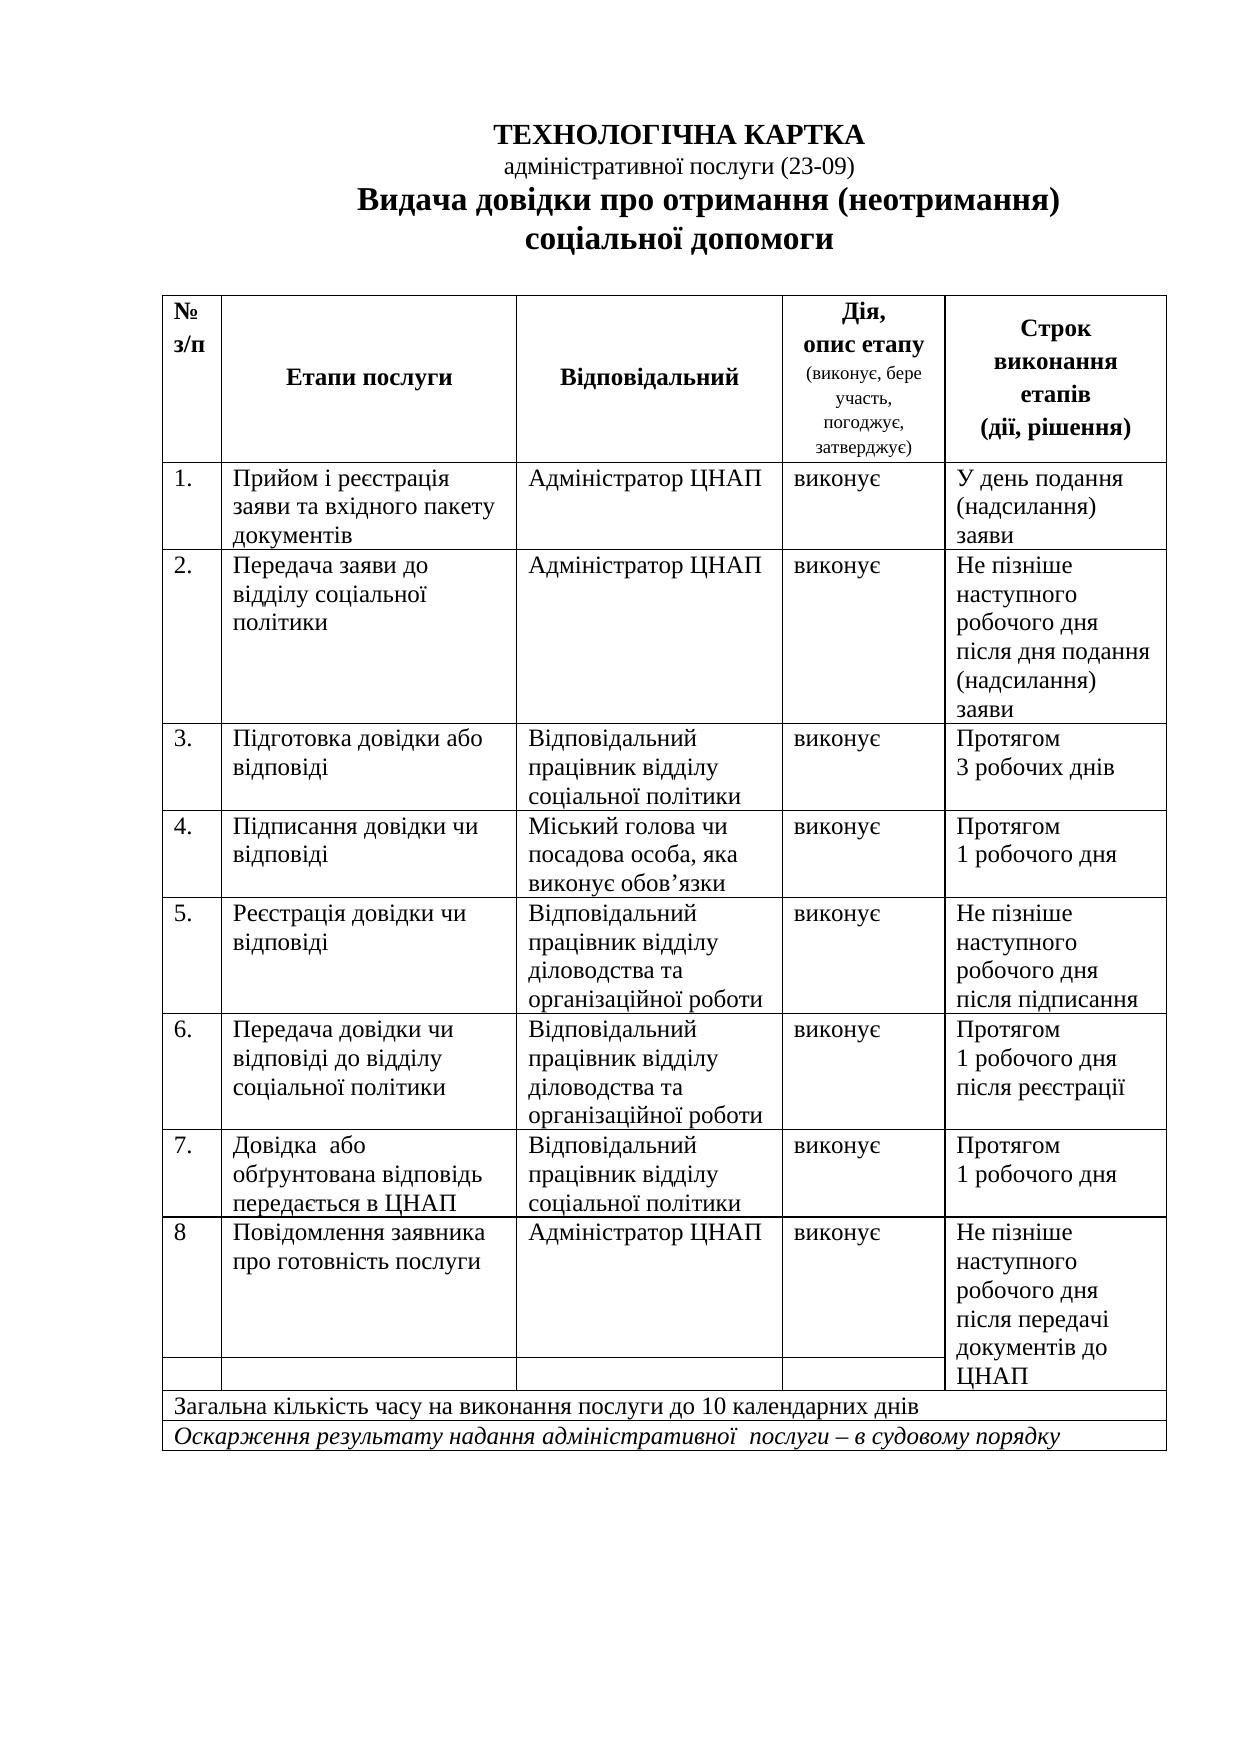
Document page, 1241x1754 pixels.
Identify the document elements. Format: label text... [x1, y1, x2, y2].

table_cell Передача довідки чи відповіді до відділу соціальної політики [222, 1014, 516, 1129]
table_cell виконує [783, 724, 944, 810]
table_cell Адміністратор ЦНАП [517, 550, 782, 722]
table_cell Підготовка довідки або відповіді [222, 724, 516, 810]
table_cell 6. [163, 1014, 221, 1129]
table_header № з/п [163, 296, 221, 462]
table_header Строк виконання етапів (дії, рішення) [946, 296, 1166, 462]
table_cell Протягом 1 робочого дня після реєстрації [946, 1014, 1166, 1129]
text ТЕХНОЛОГІЧНА КАРТКА [177, 117, 1181, 151]
text адміністративної послуги (23-09) [177, 151, 1181, 180]
table_cell Відповідальний працівник відділу соціальної політики [517, 724, 782, 810]
table_cell Не пізніше наступного робочого дня після дня подання (надсилання) заяви [946, 550, 1166, 722]
table_cell Довідка або обґрунтована відповідь передається в ЦНАП [222, 1130, 516, 1216]
table_cell У день подання (надсилання) заяви [946, 463, 1166, 549]
table_cell 5. [163, 898, 221, 1013]
table_cell Відповідальний працівник відділу діловодства та організаційної роботи [517, 898, 782, 1013]
table_header Етапи послуги [222, 296, 516, 462]
table_cell виконує [783, 898, 944, 1013]
table_cell Підписання довідки чи відповіді [222, 811, 516, 897]
table_cell Протягом 3 робочих днів [946, 724, 1166, 810]
table_cell Не пізніше наступного робочого дня після передачі документів до ЦНАП [946, 1218, 1166, 1390]
table_cell [222, 1358, 516, 1390]
table_cell Адміністратор ЦНАП [517, 1218, 782, 1357]
table_cell 8 [163, 1218, 221, 1357]
table_cell Оскарження результату надання адміністративної послуги – в судовому порядку [163, 1421, 1166, 1449]
table_cell 4. [163, 811, 221, 897]
table_cell Протягом 1 робочого дня [946, 811, 1166, 897]
table_cell Загальна кількість часу на виконання послуги до 10 календарних днів [163, 1391, 1166, 1420]
table_header Дія, опис етапу (виконує, бере участь, погоджує, затверджує) [783, 296, 944, 462]
table_cell [783, 1358, 944, 1390]
text соціальної допомоги [177, 218, 1181, 256]
table_cell 7. [163, 1130, 221, 1216]
table_cell виконує [783, 811, 944, 897]
table_cell Міський голова чи посадова особа, яка виконує обов’язки [517, 811, 782, 897]
table_cell [517, 1358, 782, 1390]
table_cell Передача заяви до відділу соціальної політики [222, 550, 516, 722]
table_header Відповідальний [517, 296, 782, 462]
table_cell виконує [783, 1014, 944, 1129]
table_cell 2. [163, 550, 221, 722]
table_cell [163, 1358, 221, 1390]
table_cell Адміністратор ЦНАП [517, 463, 782, 549]
table_cell Відповідальний працівник відділу діловодства та організаційної роботи [517, 1014, 782, 1129]
text Видача довідки про отримання (неотримання) [177, 180, 1181, 218]
table_cell виконує [783, 1218, 944, 1357]
table_cell Реєстрація довідки чи відповіді [222, 898, 516, 1013]
table_cell 3. [163, 724, 221, 810]
table_cell 1. [163, 463, 221, 549]
table_cell Повідомлення заявника про готовність послуги [222, 1218, 516, 1357]
table_cell Відповідальний працівник відділу соціальної політики [517, 1130, 782, 1216]
table_cell виконує [783, 550, 944, 722]
table_cell виконує [783, 463, 944, 549]
table_cell Не пізніше наступного робочого дня після підписання [946, 898, 1166, 1013]
table_cell Прийом і реєстрація заяви та вхідного пакету документів [222, 463, 516, 549]
table_cell Протягом 1 робочого дня [946, 1130, 1166, 1216]
table_cell виконує [783, 1130, 944, 1216]
